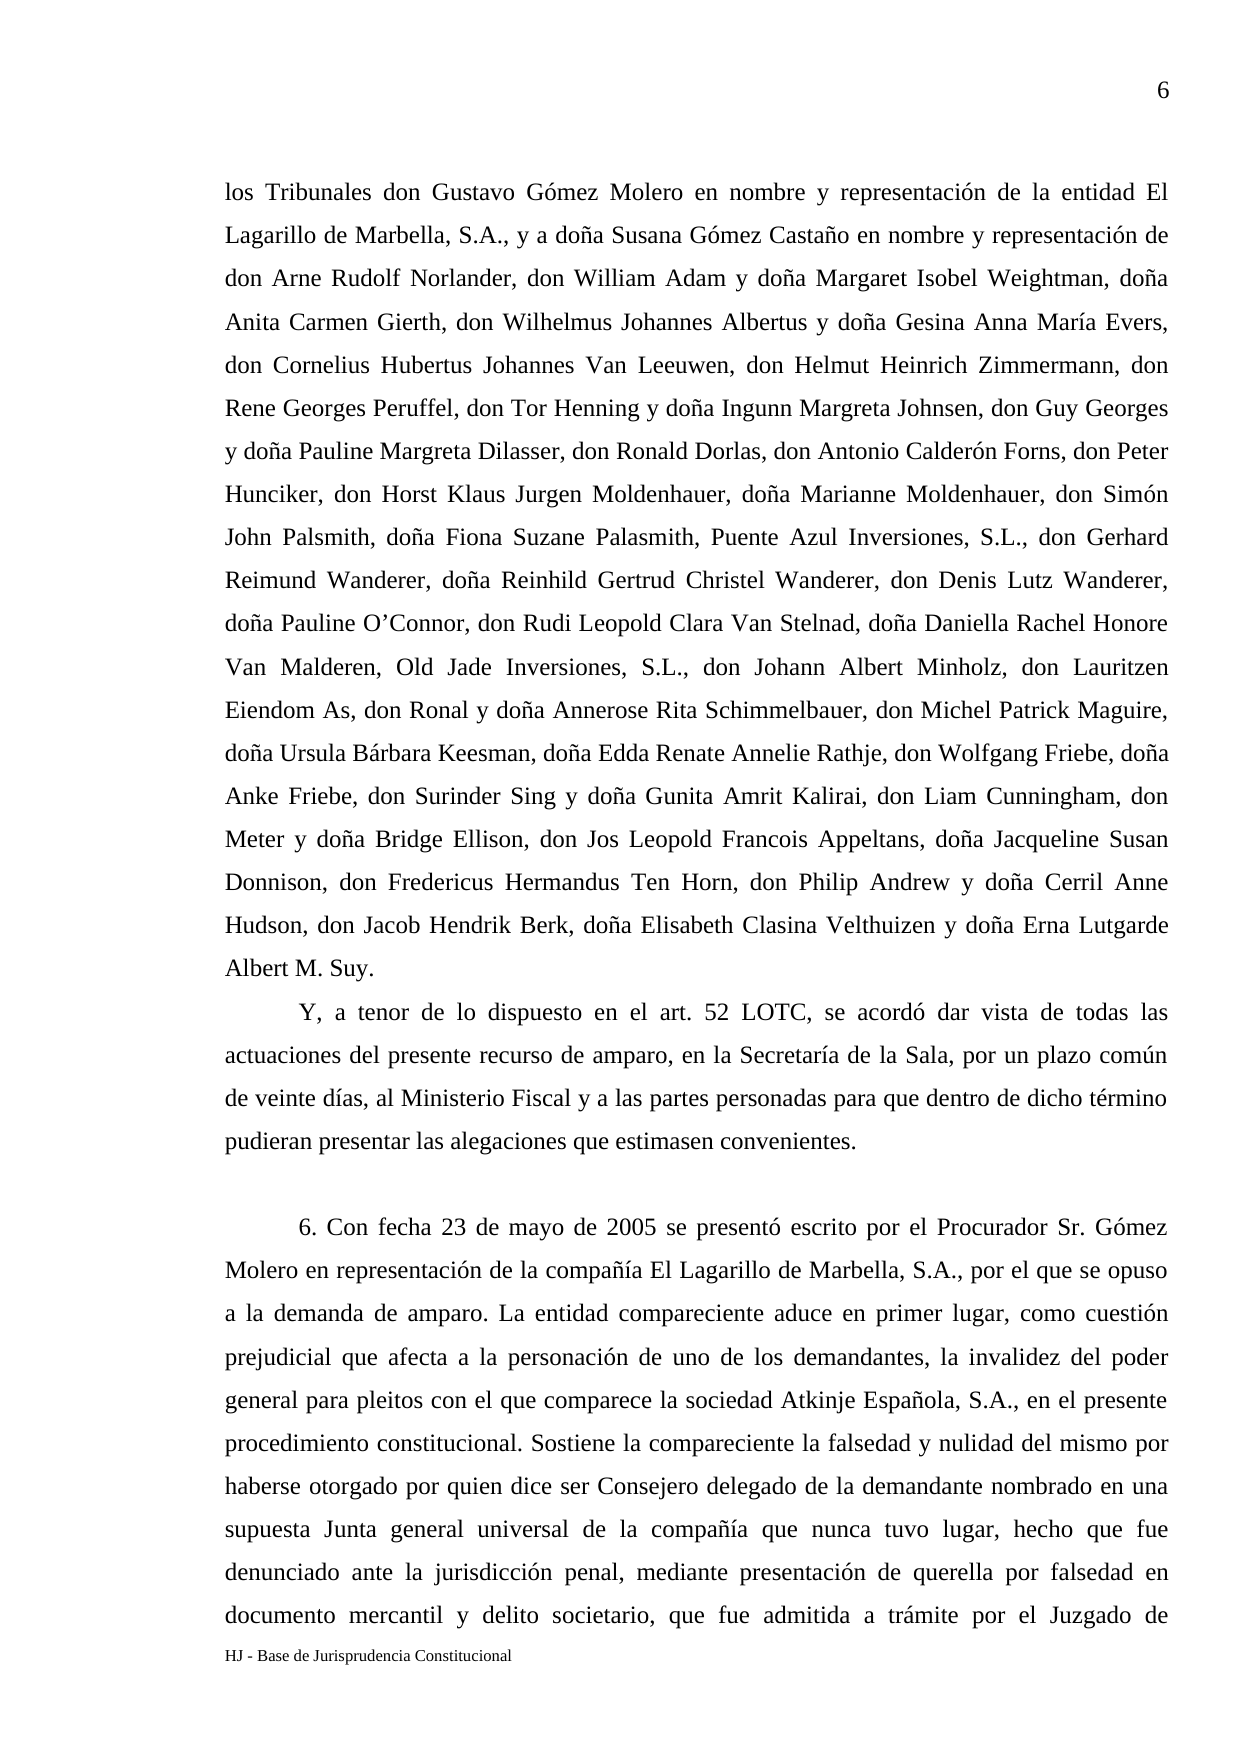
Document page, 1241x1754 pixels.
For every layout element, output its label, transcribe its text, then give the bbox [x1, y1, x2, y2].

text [224, 1212, 1169, 1629]
text Y, a tenor de lo dispuesto en el art. 52 LOTC, se acordó dar vista de todas las actuaciones del presente recurso de amparo, en la Secretaría de la Sala, por un plazo común de veinte días, al Ministerio Fiscal y a las partes personadas para que dentro de dicho término pudieran presentar las alegaciones que estimasen convenientes. [224, 997, 1169, 1155]
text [224, 177, 1169, 982]
